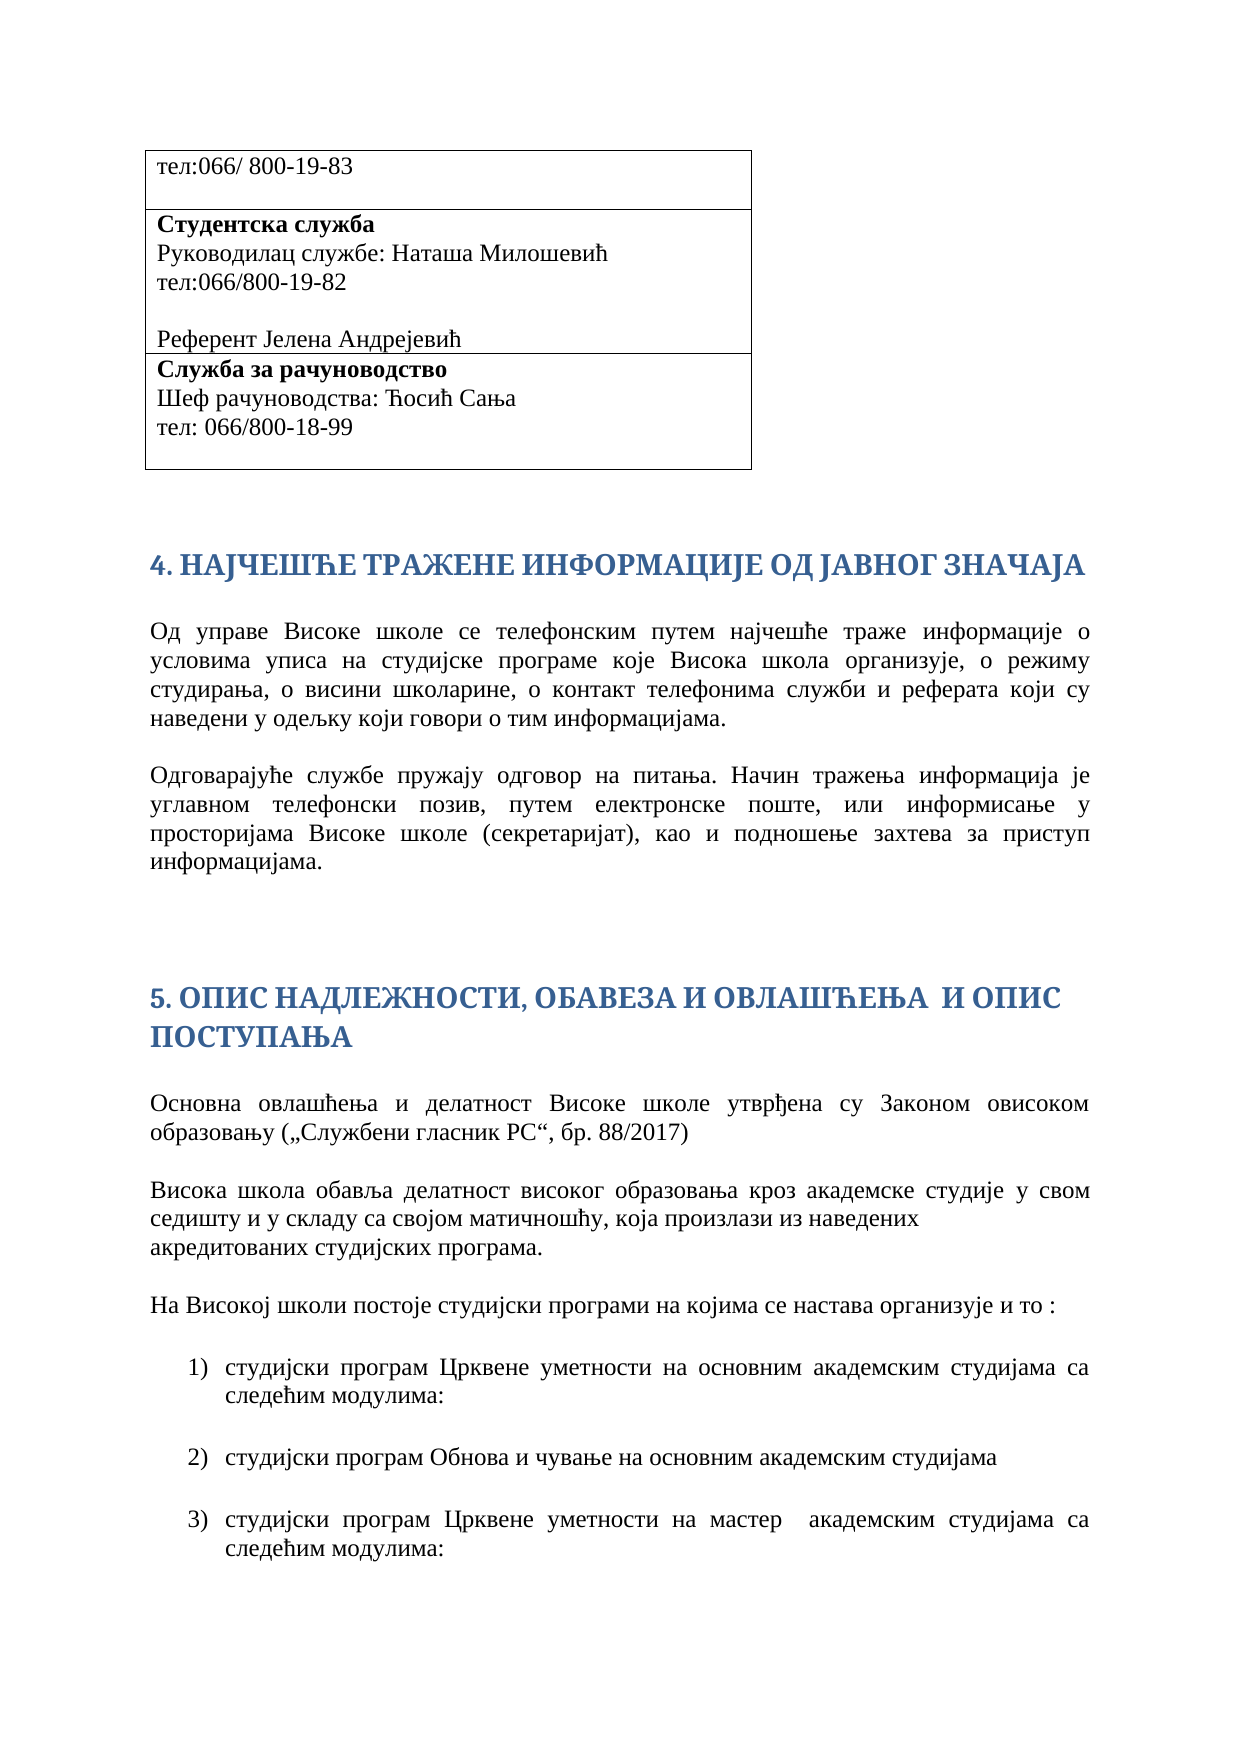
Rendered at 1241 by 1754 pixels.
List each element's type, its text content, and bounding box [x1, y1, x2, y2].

text Од управе Високе школе се телефонским путем најчешће траже информације о условима уписа на студијске програме које Висока школа организује, о режиму студирања, о висини школарине, о контакт телефонима служби и реферата који су наведени у одељку који говори о тим информацијама. [150, 616, 1090, 731]
table_cell Служба за рачуноводство Шеф рачуноводства: Ћосић Сања тел: 066/800-18-99 [146, 354, 751, 469]
list студијски програм Обнова и чување на основним академским студијама [187, 1442, 1090, 1471]
subtitle 5. ОПИС НАДЛЕЖНОСТИ, ОБАВЕЗА И ОВЛАШЋЕЊА И ОПИС ПОСТУПАЊА [150, 983, 1090, 1055]
text На Високој школи постоје студијски програми на којима се настава организује и то : [150, 1290, 1090, 1318]
list студијски програм Црквене уметности на мастер академским студијама са следећим модулима: [187, 1504, 1090, 1561]
text Основна овлашћења и делатност Високе школе утврђена су Законом овисоком образовању („Службени гласник РС“, бр. 88/2017) [150, 1088, 1090, 1146]
text акредитованих студијских програма. [150, 1232, 1090, 1261]
text Одговарајуће службе пружају одговор на питања. Начин тражења информација је углавном телефонски позив, путем електронске поште, или информисање у просторијама Високе школе (секретаријат), као и подношење захтева за приступ информацијама. [150, 760, 1090, 875]
list студијски програм Црквене уметности на основним академским студијама са следећим модулима: [187, 1352, 1090, 1409]
text Висока школа обавља делатност високог образовања кроз академске студије у свом седишту и у складу са својом матичношћу, која произлази из наведених [150, 1175, 1090, 1232]
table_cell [146, 151, 751, 208]
subtitle 4. НАЈЧЕШЋЕ ТРАЖЕНЕ ИНФОРМАЦИЈЕ ОД ЈАВНОГ ЗНАЧАЈА [150, 549, 1090, 583]
table_cell Студентска служба Руководилац службе: Наташа Милошевић тел:066/800-19-82 Референт Јелена Андрејевић [146, 210, 751, 353]
